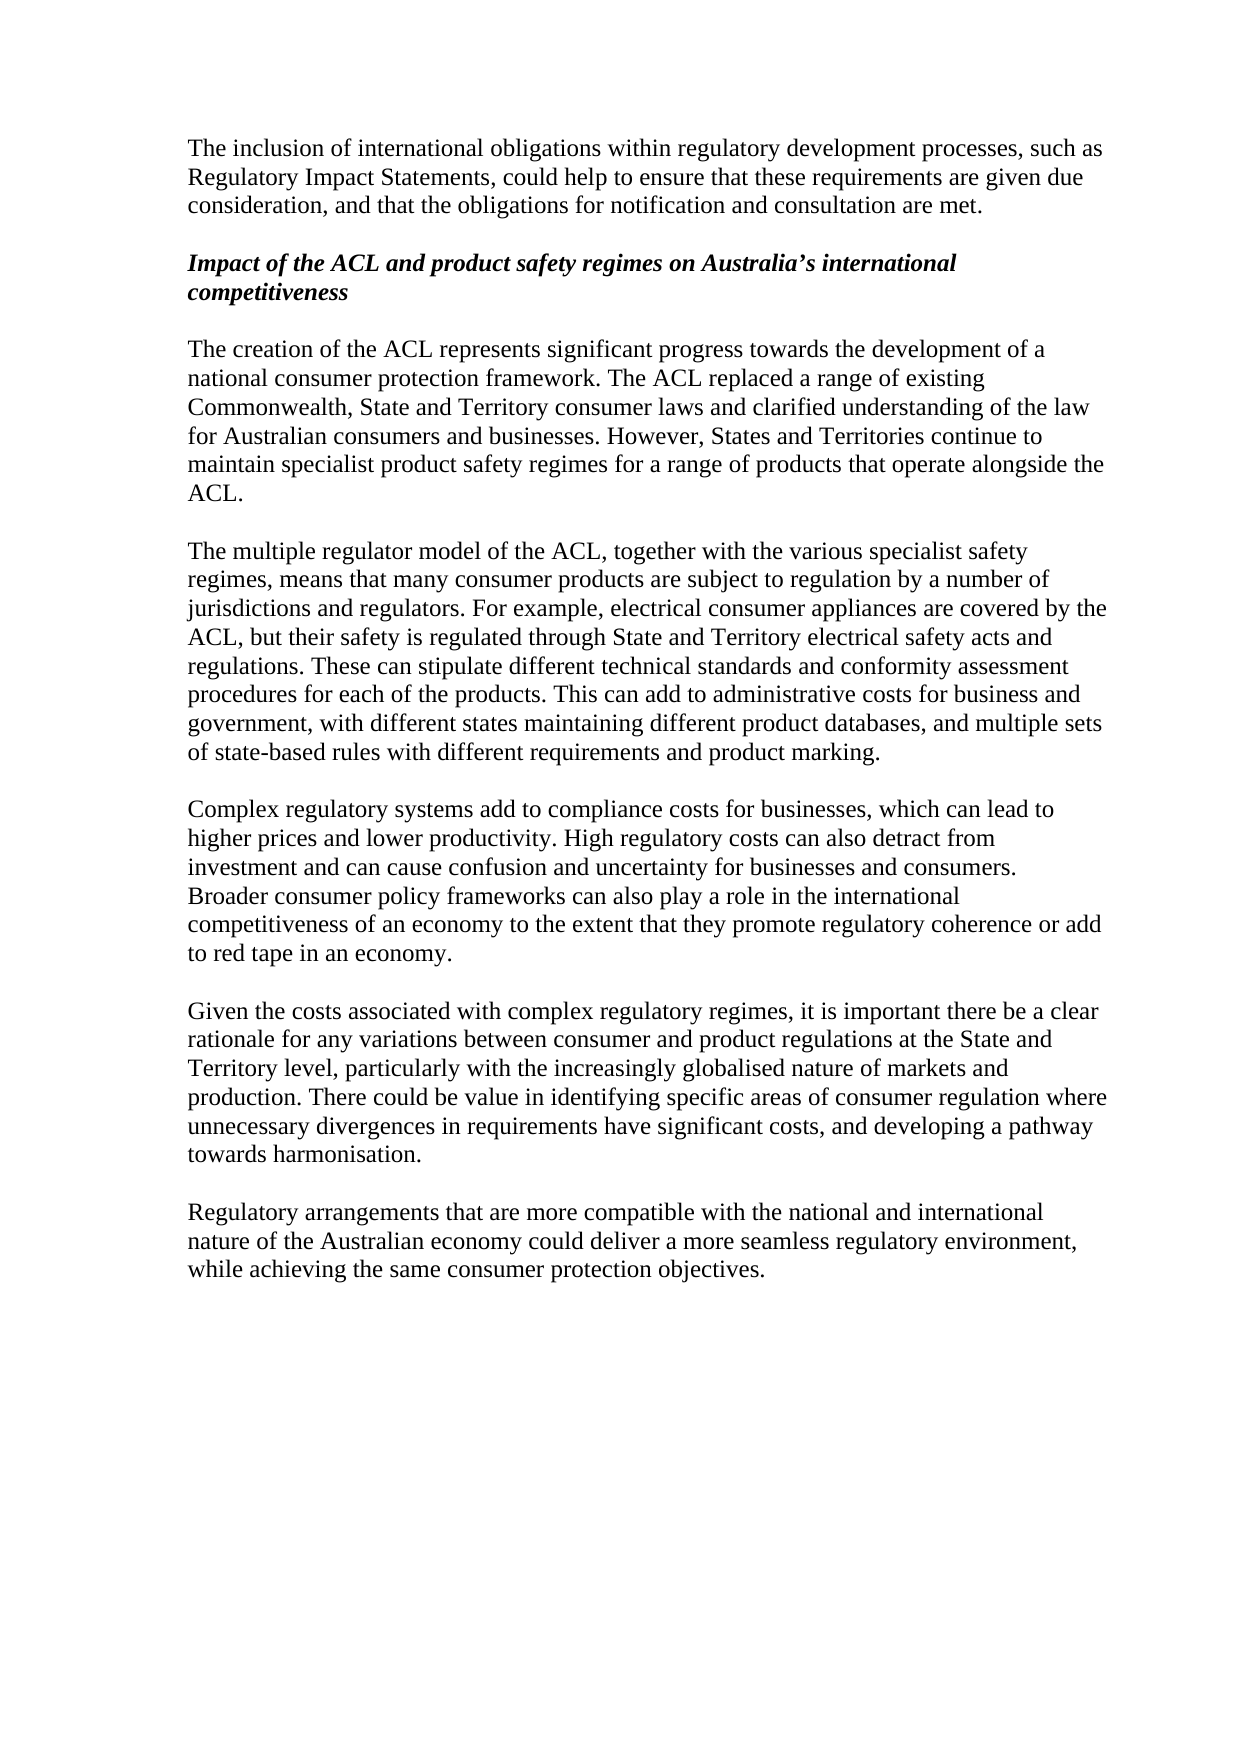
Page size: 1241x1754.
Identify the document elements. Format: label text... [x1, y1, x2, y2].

text Impact of the ACL and product safety regimes on Australia’s international competitiveness [187, 248, 1107, 334]
text The creation of the ACL represents significant progress towards the development of a national consumer protection framework. The ACL replaced a range of existing Commonwealth, State and Territory consumer laws and clarified understanding of the law for Australian consumers and businesses. However, States and Territories continue to maintain specialist product safety regimes for a range of products that operate alongside the ACL. [187, 334, 1107, 507]
text The inclusion of international obligations within regulatory development processes, such as Regulatory Impact Statements, could help to ensure that these requirements are given due consideration, and that the obligations for notification and consultation are met. [187, 133, 1107, 219]
text Given the costs associated with complex regulatory regimes, it is important there be a clear rationale for any variations between consumer and product regulations at the State and Territory level, particularly with the increasingly globalised nature of markets and production. There could be value in identifying specific areas of consumer regulation where unnecessary divergences in requirements have significant costs, and developing a pathway towards harmonisation. [187, 996, 1107, 1168]
text Broader consumer policy frameworks can also play a role in the international competitiveness of an economy to the extent that they promote regulatory coherence or add to red tape in an economy. [187, 881, 1107, 967]
text Regulatory arrangements that are more compatible with the national and international nature of the Australian economy could deliver a more seamless regulatory environment, while achieving the same consumer protection objectives. [187, 1197, 1107, 1283]
text The multiple regulator model of the ACL, together with the various specialist safety regimes, means that many consumer products are subject to regulation by a number of jurisdictions and regulators. For example, electrical consumer appliances are covered by the ACL, but their safety is regulated through State and Territory electrical safety acts and regulations. These can stipulate different technical standards and conformity assessment procedures for each of the products. This can add to administrative costs for business and government, with different states maintaining different product databases, and multiple sets of state-based rules with different requirements and product marking. [187, 536, 1107, 766]
text Complex regulatory systems add to compliance costs for businesses, which can lead to higher prices and lower productivity. High regulatory costs can also detract from investment and can cause confusion and uncertainty for businesses and consumers. [187, 794, 1107, 881]
